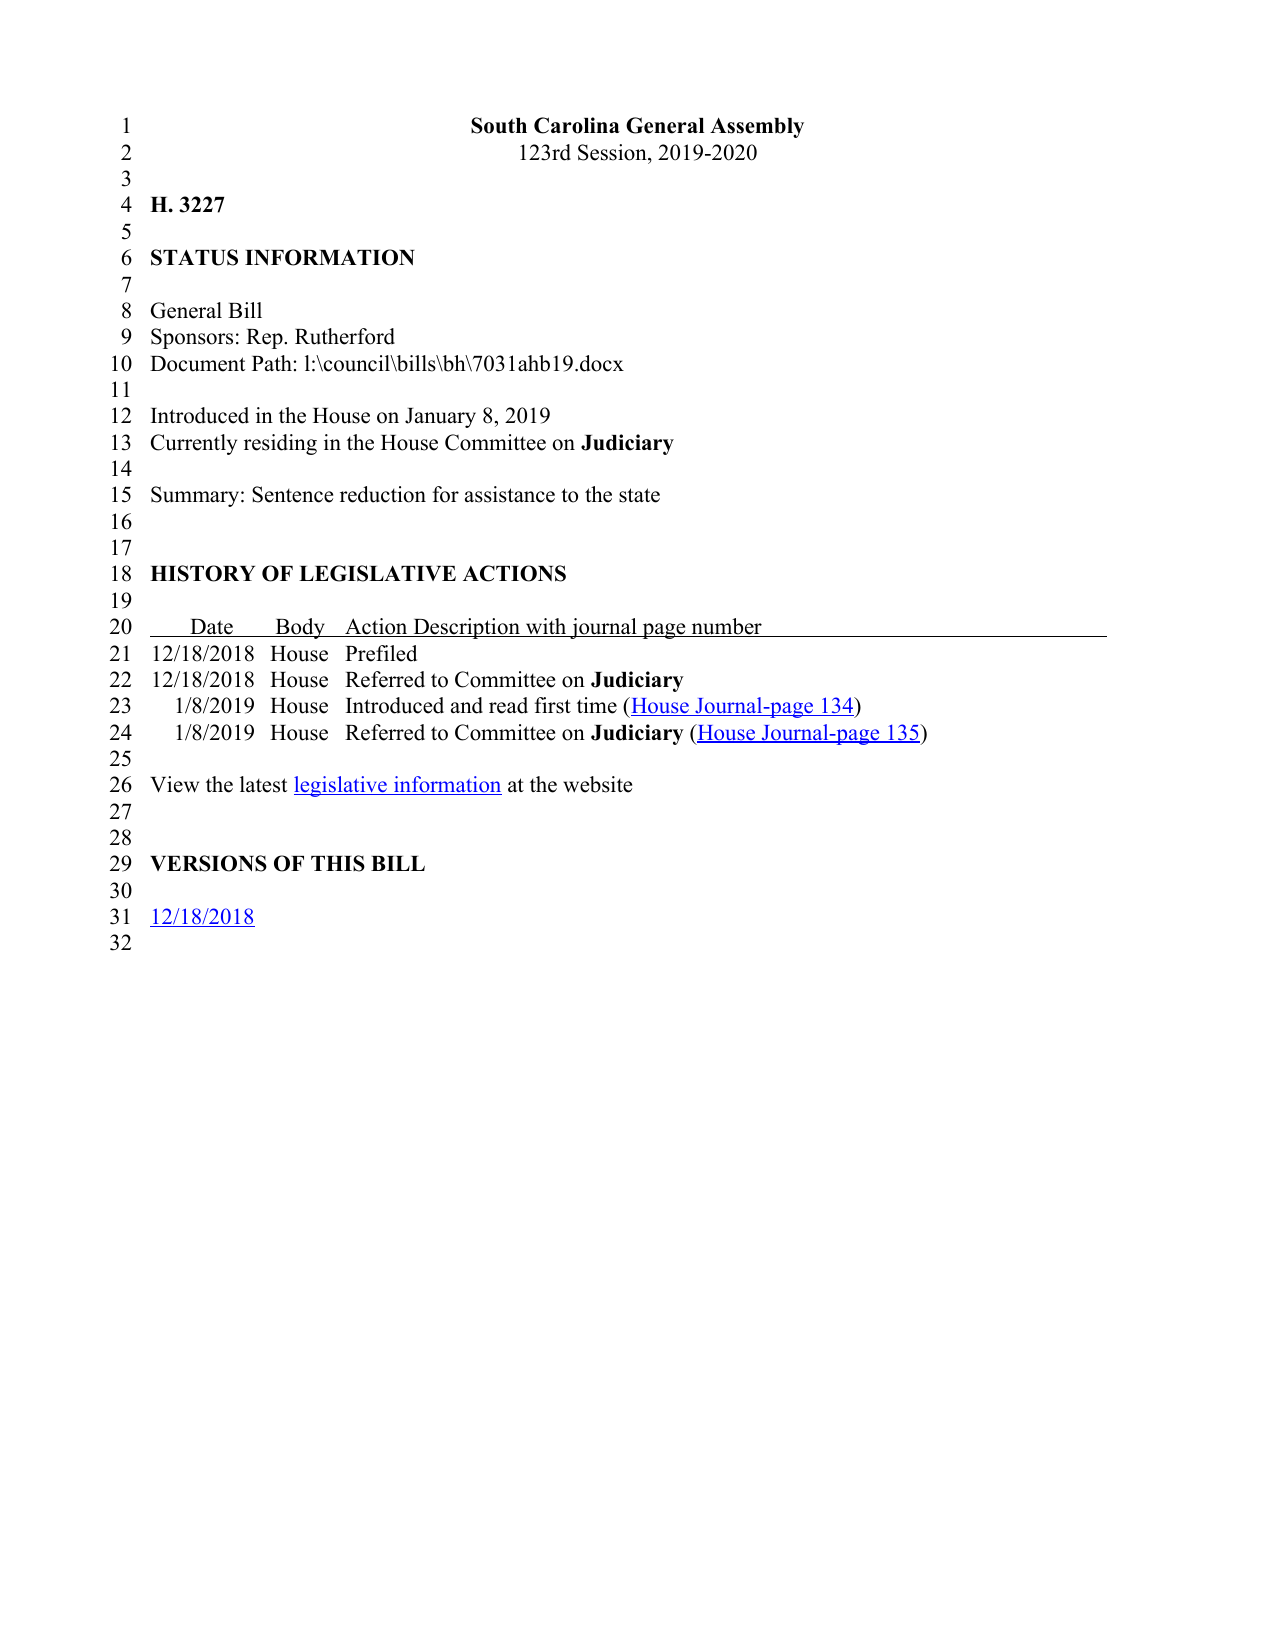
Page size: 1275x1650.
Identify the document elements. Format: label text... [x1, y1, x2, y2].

text General Bill [150, 297, 1125, 323]
text Sponsors: Rep. Rutherford [150, 323, 1125, 350]
text Introduced in the House on January 8, 2019 [150, 402, 1125, 429]
text 1/8/2019 House Referred to Committee on Judiciary (House Journal-page 135) [150, 719, 1125, 745]
text South Carolina General Assembly [150, 112, 1125, 139]
text 12/18/2018 House Prefiled [150, 639, 1125, 666]
text 12/18/2018 House Referred to Committee on Judiciary [150, 666, 1125, 692]
text 123rd Session, 2019-2020 [150, 139, 1125, 165]
text VERSIONS OF THIS BILL [150, 850, 1125, 877]
text Date Body Action Description with journal page number [150, 613, 1125, 639]
text Currently residing in the House Committee on Judiciary [150, 429, 1125, 455]
text Document Path: l:\council\bills\bh\7031ahb19.docx [150, 350, 1125, 376]
text Summary: Sentence reduction for assistance to the state [150, 481, 1125, 508]
text 1/8/2019 House Introduced and read first time (House Journal-page 134) [150, 692, 1125, 719]
text View the latest legislative information at the website [150, 771, 1125, 798]
text STATUS INFORMATION [150, 244, 1125, 271]
text H. 3227 [150, 192, 1125, 218]
text 12/18/2018 [150, 903, 1125, 929]
text HISTORY OF LEGISLATIVE ACTIONS [150, 561, 1125, 587]
